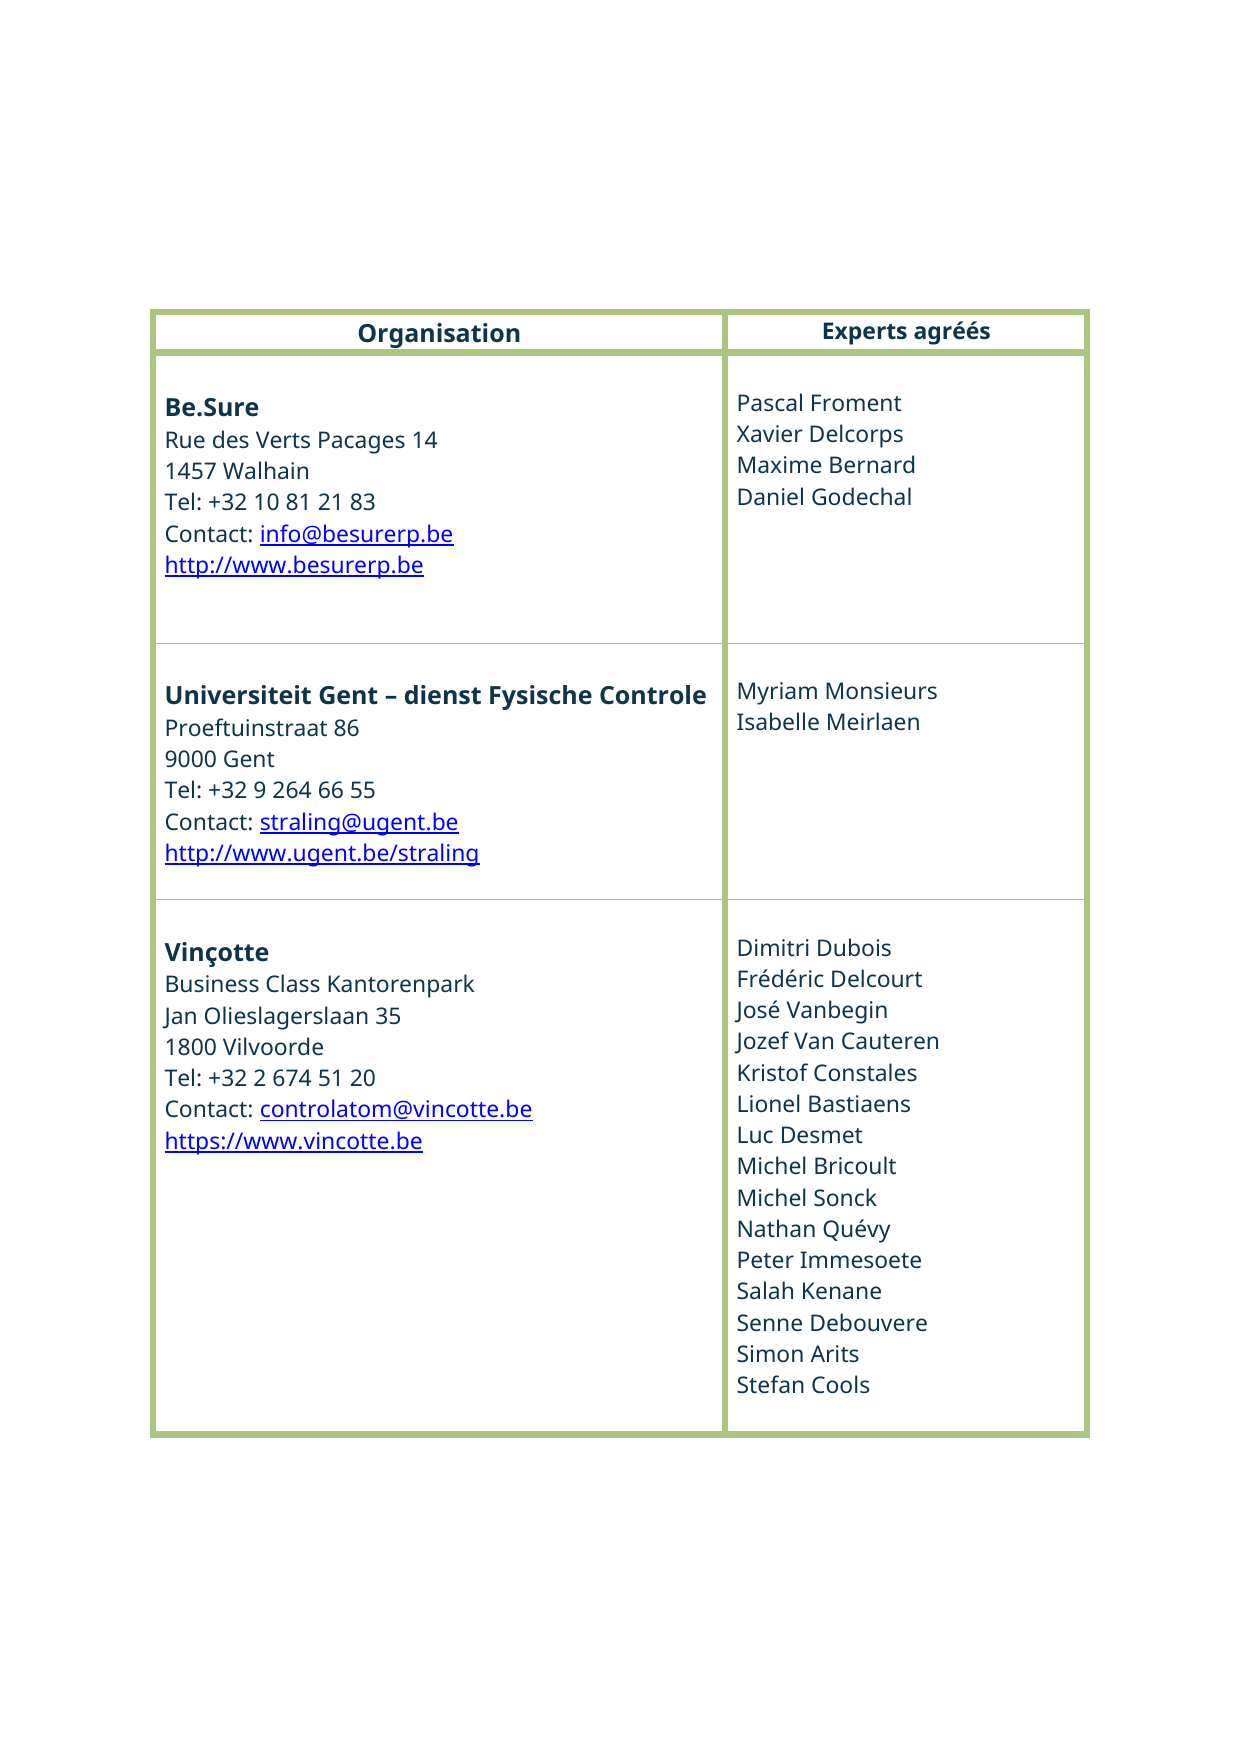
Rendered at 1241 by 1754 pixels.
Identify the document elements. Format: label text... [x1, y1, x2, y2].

table_cell Pascal Froment Xavier Delcorps Maxime Bernard Daniel Godechal [728, 356, 1084, 642]
table_cell Vinçotte Business Class Kantorenpark Jan Olieslagerslaan 35 1800 Vilvoorde Tel: +32 2 674 51 20 Contact: controlatom@vincotte.be https://www.vincotte.be [156, 900, 722, 1431]
table_cell Dimitri Dubois Frédéric Delcourt José Vanbegin Jozef Van Cauteren Kristof Constales Lionel Bastiaens Luc Desmet Michel Bricoult Michel Sonck Nathan Quévy Peter Immesoete Salah Kenane Senne Debouvere Simon Arits Stefan Cools [728, 900, 1084, 1431]
table_header Organisation [156, 315, 722, 349]
table_cell Myriam Monsieurs Isabelle Meirlaen [728, 644, 1084, 899]
table_header Experts agréés [728, 315, 1084, 349]
table_cell Universiteit Gent – dienst Fysische Controle Proeftuinstraat 86 9000 Gent Tel: +32 9 264 66 55 Contact: straling@ugent.be http://www.ugent.be/straling [156, 644, 722, 899]
table_cell Be.Sure Rue des Verts Pacages 14 1457 Walhain Tel: +32 10 81 21 83 Contact: info@besurerp.be http://www.besurerp.be [156, 356, 722, 642]
